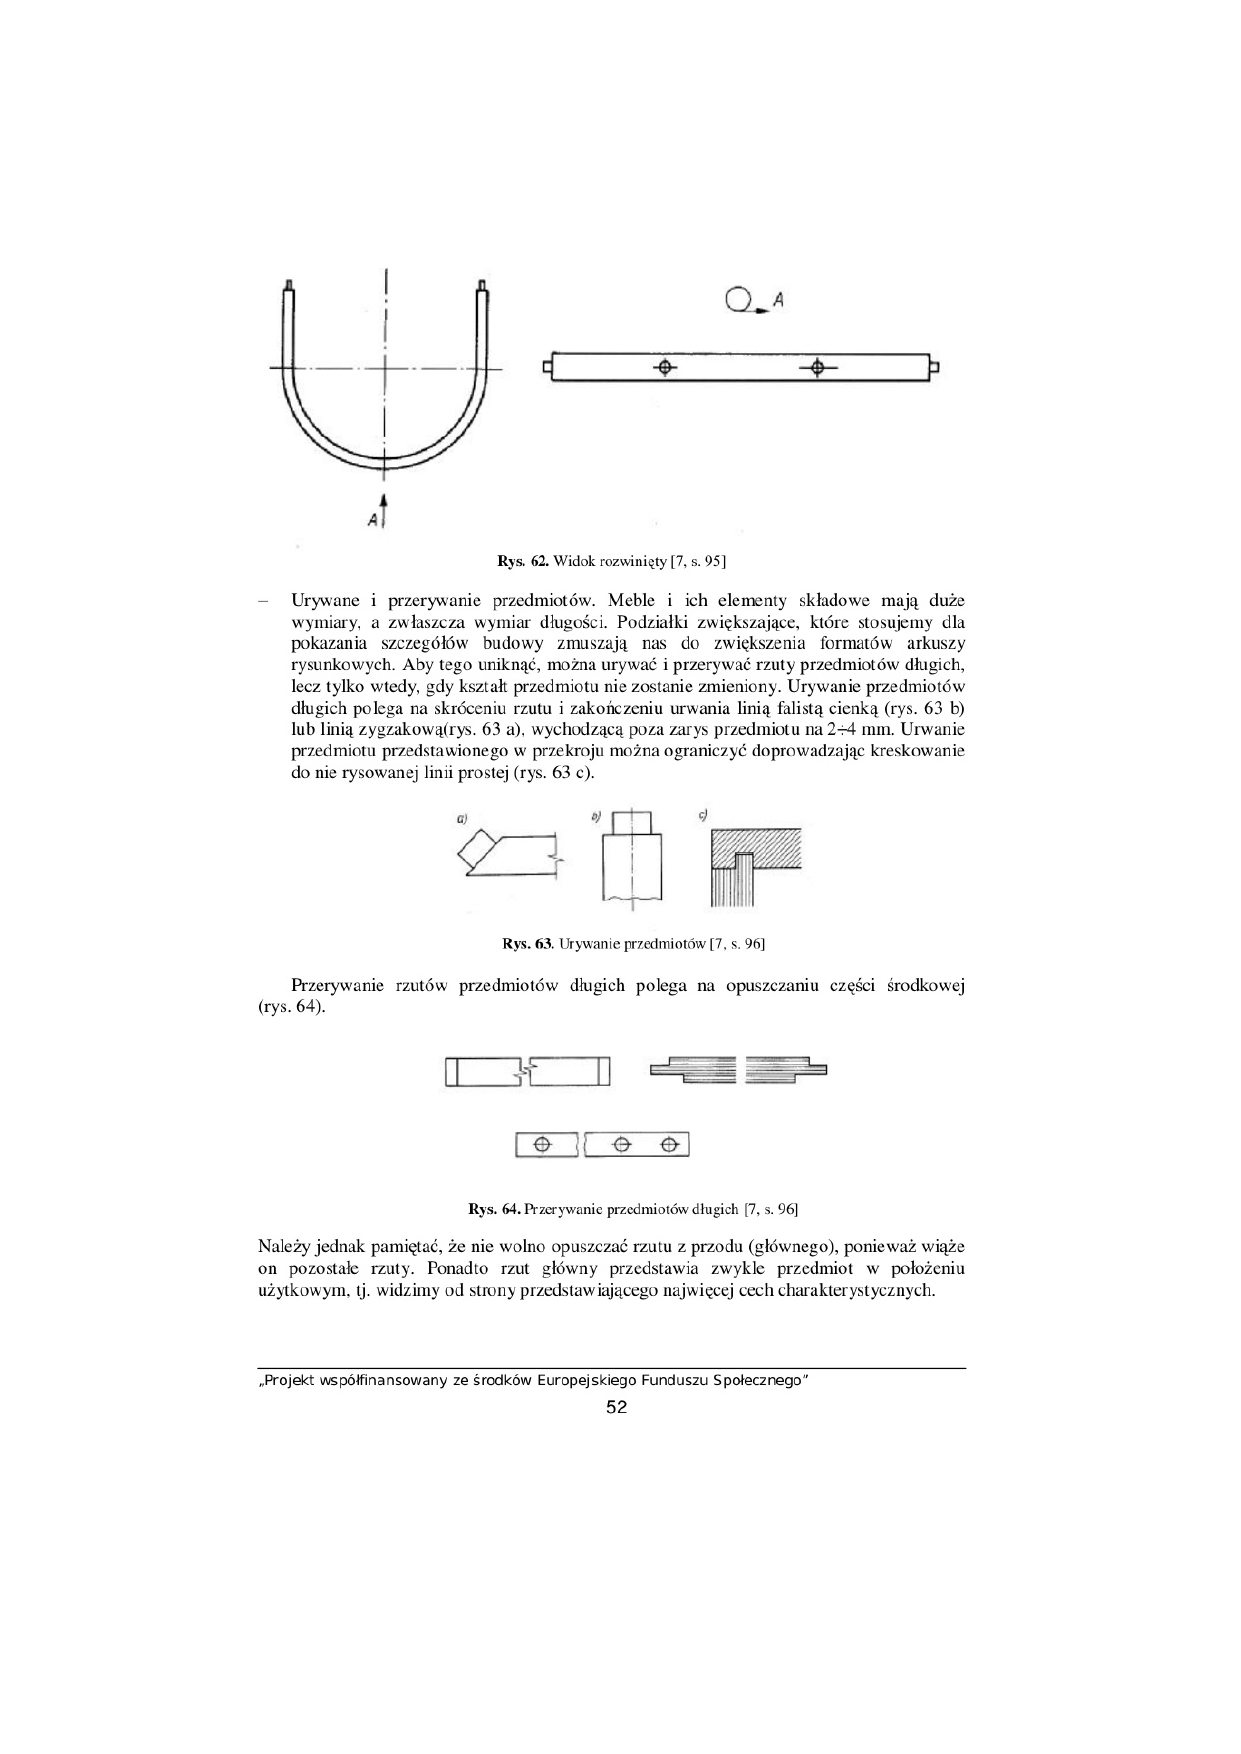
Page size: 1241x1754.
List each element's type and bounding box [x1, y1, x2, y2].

picture [147, 147, 1075, 1461]
